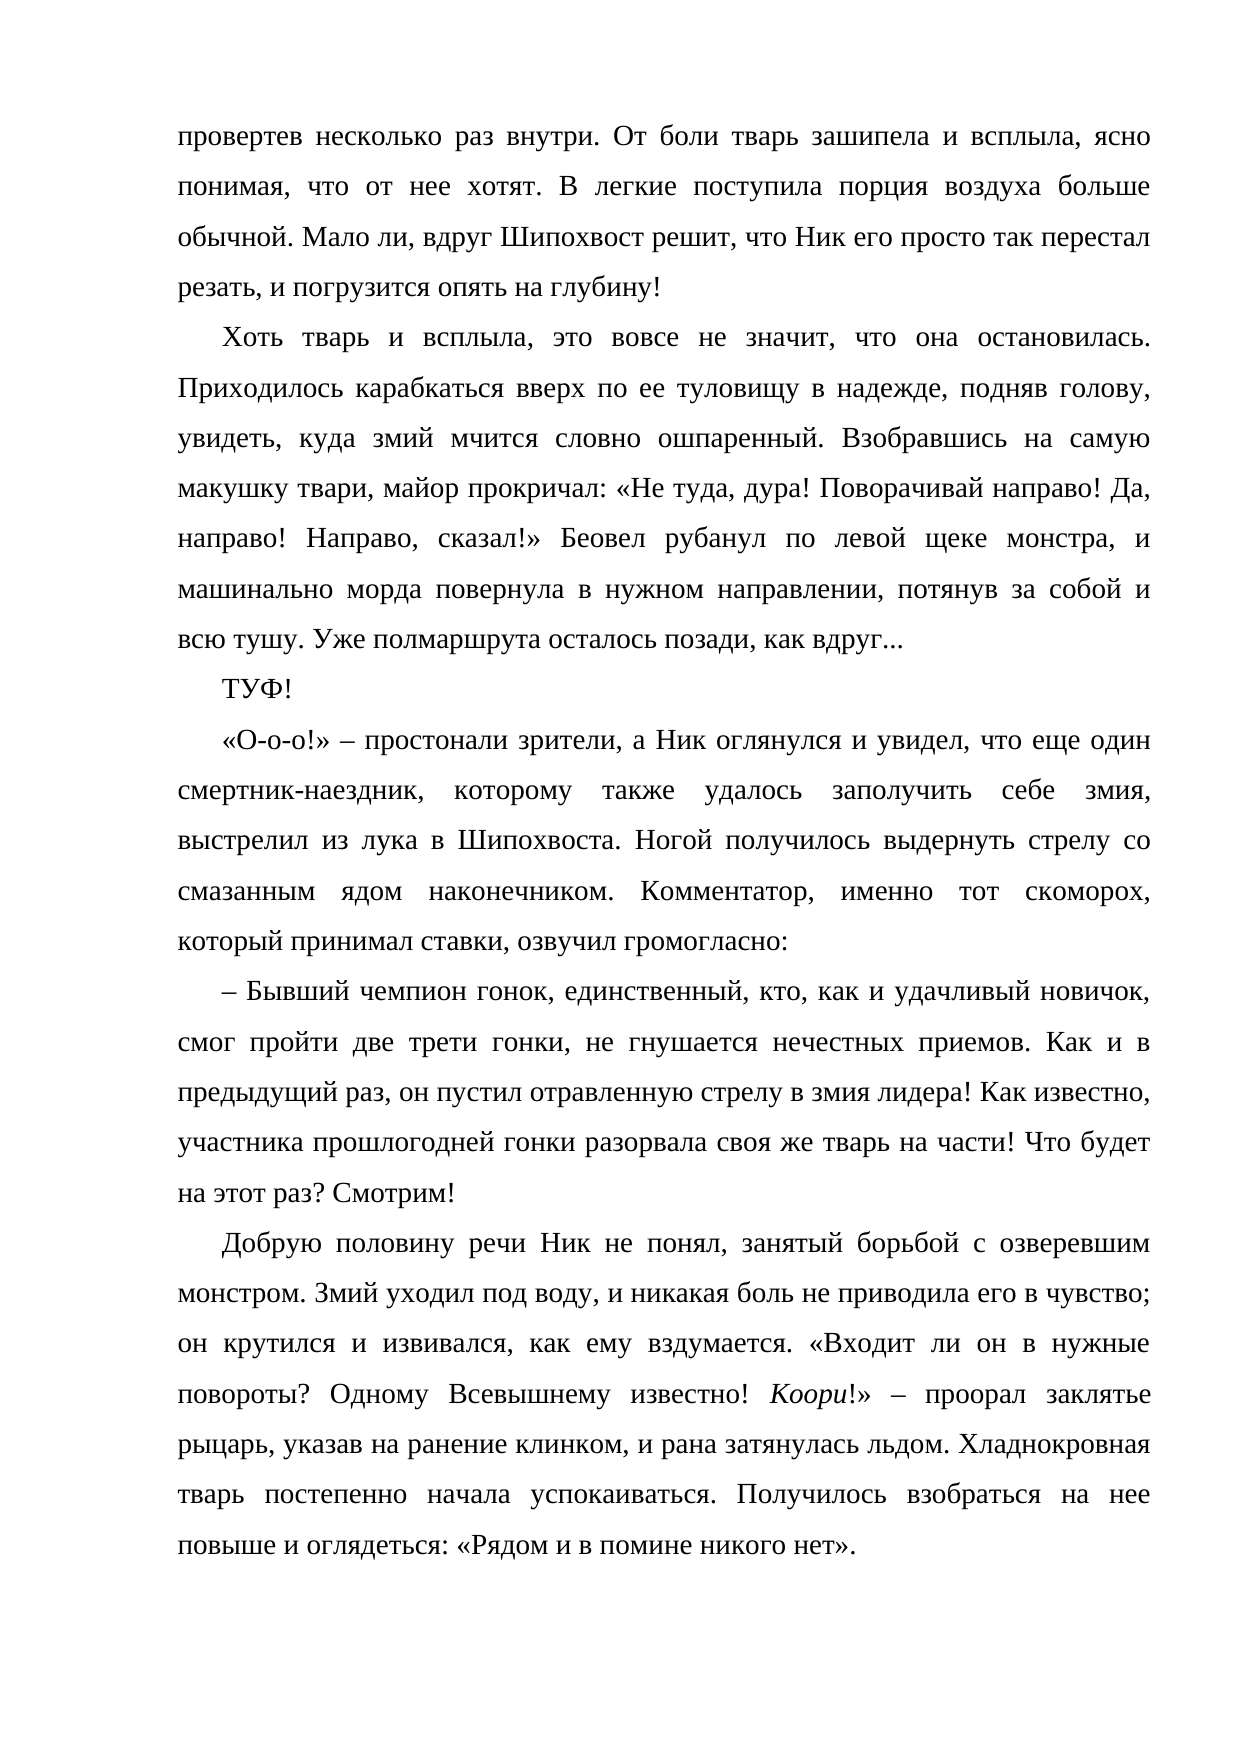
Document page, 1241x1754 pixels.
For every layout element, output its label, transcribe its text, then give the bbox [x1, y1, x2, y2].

text «О-о-о!» – простонали зрители, а Ник оглянулся и увидел, что еще один смертник-наездник, которому также удалось заполучить себе змия, выстрелил из лука в Шипохвоста. Ногой получилось выдернуть стрелу со смазанным ядом наконечником. Комментатор, именно тот скоморох, который принимал ставки, озвучил громогласно: [177, 722, 1152, 957]
text Добрую половину речи Ник не понял, занятый борьбой с озверевшим монстром. Змий уходил под воду, и никакая боль не приводила его в чувство; он крутился и извивался, как ему вздумается. «Входит ли он в нужные повороты? Одному Всевышнему известно! Коори!» – проорал заклятье рыцарь, указав на ранение клинком, и рана затянулась льдом. Хладнокровная тварь постепенно начала успокаиваться. Получилось взобраться на нее повыше и оглядеться: «Рядом и в помине никого нет». [177, 1225, 1152, 1560]
text ТУФ! [177, 672, 1152, 705]
text – Бывший чемпион гонок, единственный, кто, как и удачливый новичок, смог пройти две трети гонки, не гнушается нечестных приемов. Как и в предыдущий раз, он пустил отравленную стрелу в змия лидера! Как известно, участника прошлогодней гонки разорвала своя же тварь на части! Что будет на этот раз? Смотрим! [177, 973, 1152, 1208]
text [177, 118, 1152, 303]
text Хоть тварь и всплыла, это вовсе не значит, что она остановилась. Приходилось карабкаться вверх по ее туловищу в надежде, подняв голову, увидеть, куда змий мчится словно ошпаренный. Взобравшись на самую макушку твари, майор прокричал: «Не туда, дура! Поворачивай направо! Да, направо! Направо, сказал!» Беовел рубанул по левой щеке монстра, и машинально морда повернула в нужном направлении, потянув за собой и всю тушу. Уже полмаршрута осталось позади, как вдруг... [177, 319, 1152, 655]
